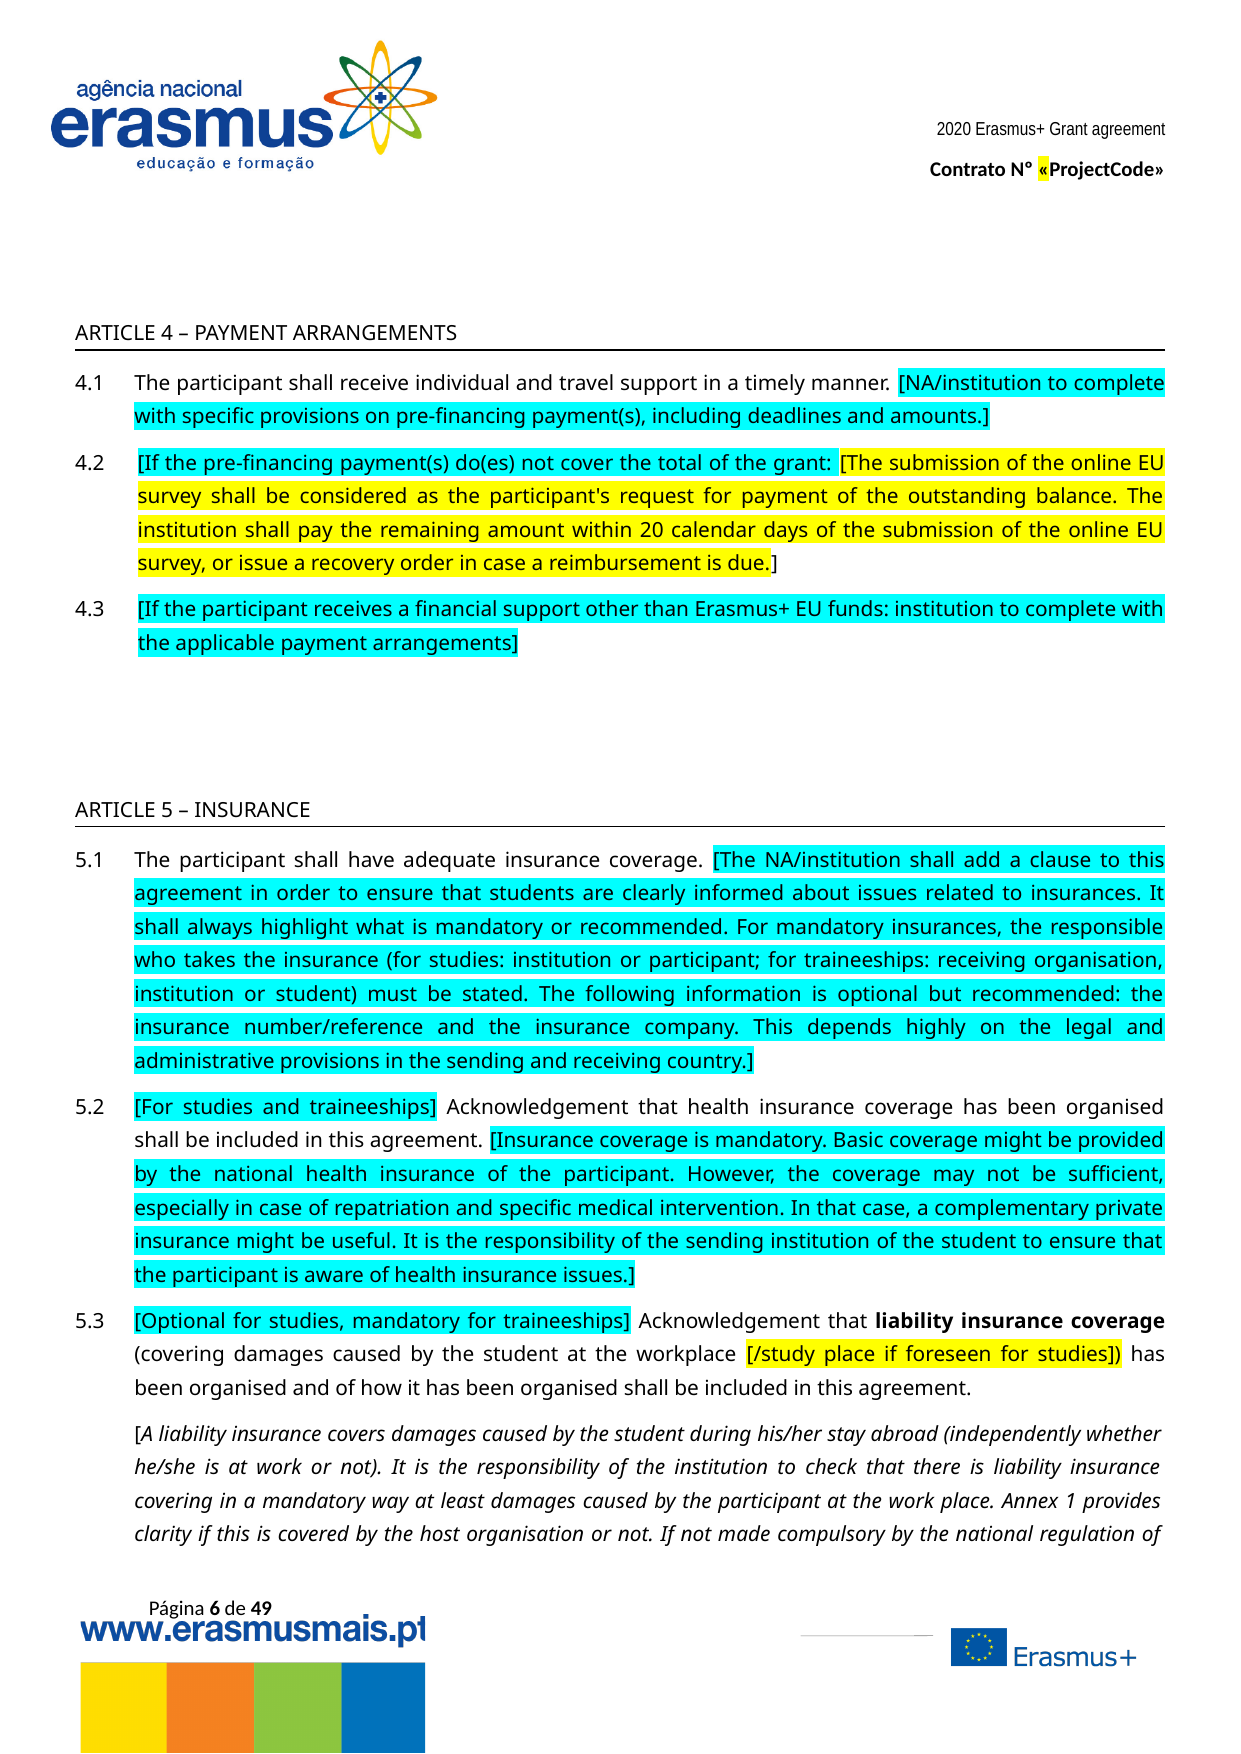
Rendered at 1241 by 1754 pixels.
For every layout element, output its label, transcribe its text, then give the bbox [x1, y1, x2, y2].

picture [940, 1617, 1147, 1677]
text 4.3 [If the participant receives a financial support other than Erasmus+ EU funds: institution to complete with the applicable payment arrangements] [75, 594, 1165, 657]
text 5.3 [Optional for studies, mandatory for traineeships] Acknowledgement that liability insurance coverage (covering damages caused by the student at the workplace [/study place if foreseen for studies]) has been organised and of how it has been organised shall be included in this agreement. [75, 1306, 1165, 1401]
text ARTICLE 5 – INSURANCE [75, 795, 1165, 826]
text 4.1 The participant shall receive individual and travel support in a timely manner. [NA/institution to complete with specific provisions on pre-financing payment(s), including deadlines and amounts.] [75, 368, 1165, 430]
picture [79, 1614, 426, 1752]
text 5.2 [For studies and traineeships] Acknowledgement that health insurance coverage has been organised shall be included in this agreement. [Insurance coverage is mandatory. Basic coverage might be provided by the national health insurance of the participant. However, the coverage may not be sufficient, especially in case of repatriation and specific medical intervention. In that case, a complementary private insurance might be useful. It is the responsibility of the sending institution of the student to ensure that the participant is aware of health insurance issues.] [75, 1092, 1165, 1288]
picture [14, 12, 497, 217]
text 4.2 [If the pre-financing payment(s) do(es) not cover the total of the grant: [The submission of the online EU survey shall be considered as the participant's request for payment of the outstanding balance. The institution shall pay the remaining amount within 20 calendar days of the submission of the online EU survey, or issue a recovery order in case a reimbursement is due.] [75, 448, 1165, 577]
text ARTICLE 4 – PAYMENT ARRANGEMENTS [75, 318, 1165, 349]
text 5.1 The participant shall have adequate insurance coverage. [The NA/institution shall add a clause to this agreement in order to ensure that students are clearly informed about issues related to insurances. It shall always highlight what is mandatory or recommended. For mandatory insurances, the responsible who takes the insurance (for studies: institution or participant; for traineeships: receiving organisation, institution or student) must be stated. The following information is optional but recommended: the insurance number/reference and the insurance company. This depends highly on the legal and administrative provisions in the sending and receiving country.] [75, 845, 1165, 1074]
